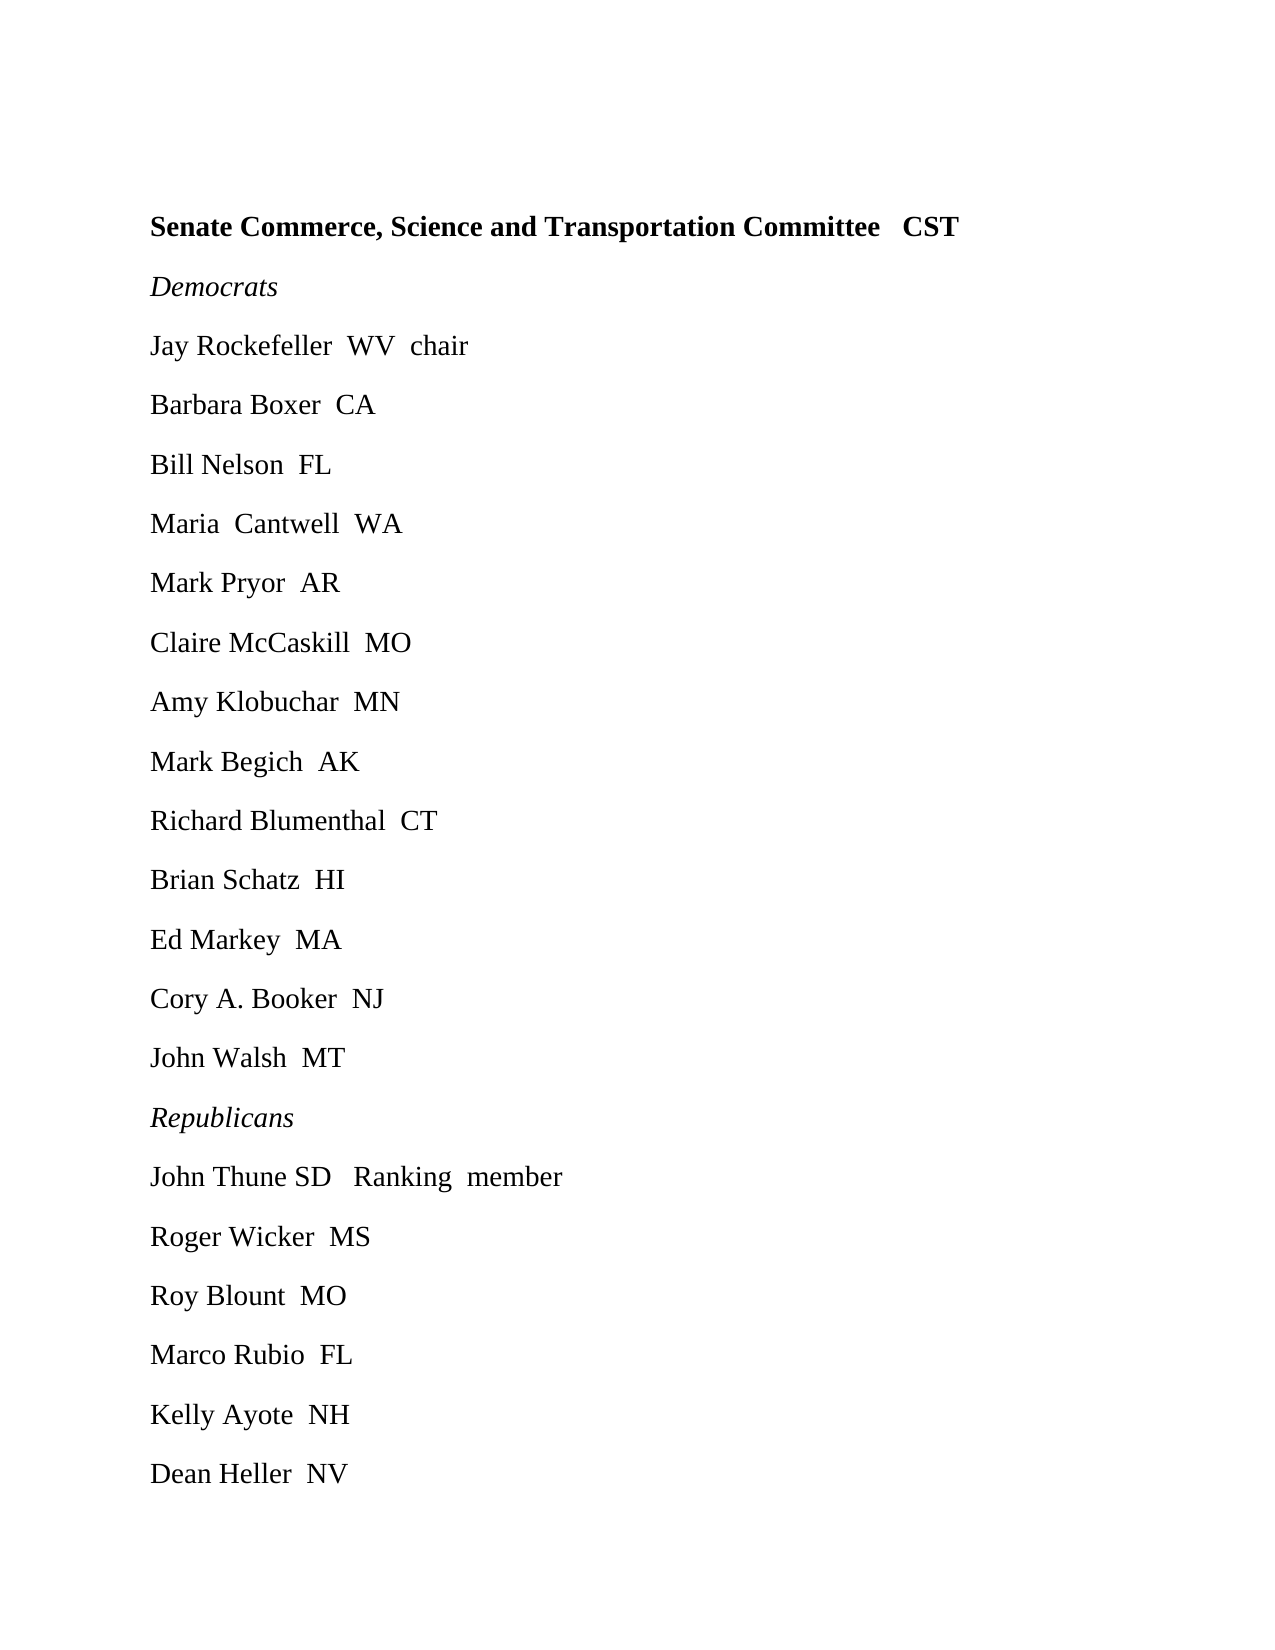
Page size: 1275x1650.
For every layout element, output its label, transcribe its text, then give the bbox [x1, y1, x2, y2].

text Amy Klobuchar MN [150, 684, 1125, 718]
text Brian Schatz HI [150, 862, 1125, 896]
text Dean Heller NV [150, 1456, 1125, 1490]
text Claire McCaskill MO [150, 625, 1125, 658]
text John Thune SD Ranking member [150, 1159, 1125, 1193]
text Bill Nelson FL [150, 447, 1125, 480]
text Republicans [150, 1100, 1125, 1133]
text Ed Markey MA [150, 922, 1125, 955]
text Cory A. Booker NJ [150, 981, 1125, 1015]
text Jay Rockefeller WV chair [150, 328, 1125, 362]
text Mark Pryor AR [150, 566, 1125, 599]
text Democrats [150, 269, 1125, 302]
text John Walsh MT [150, 1041, 1125, 1074]
text Marco Rubio FL [150, 1337, 1125, 1371]
text Barbara Boxer CA [150, 387, 1125, 421]
text Roger Wicker MS [150, 1219, 1125, 1252]
text Kelly Ayote NH [150, 1397, 1125, 1430]
text Richard Blumenthal CT [150, 803, 1125, 837]
text Senate Commerce, Science and Transportation Committee CST [150, 209, 1125, 243]
text Roy Blount MO [150, 1278, 1125, 1312]
text Mark Begich AK [150, 744, 1125, 777]
text Maria Cantwell WA [150, 506, 1125, 540]
